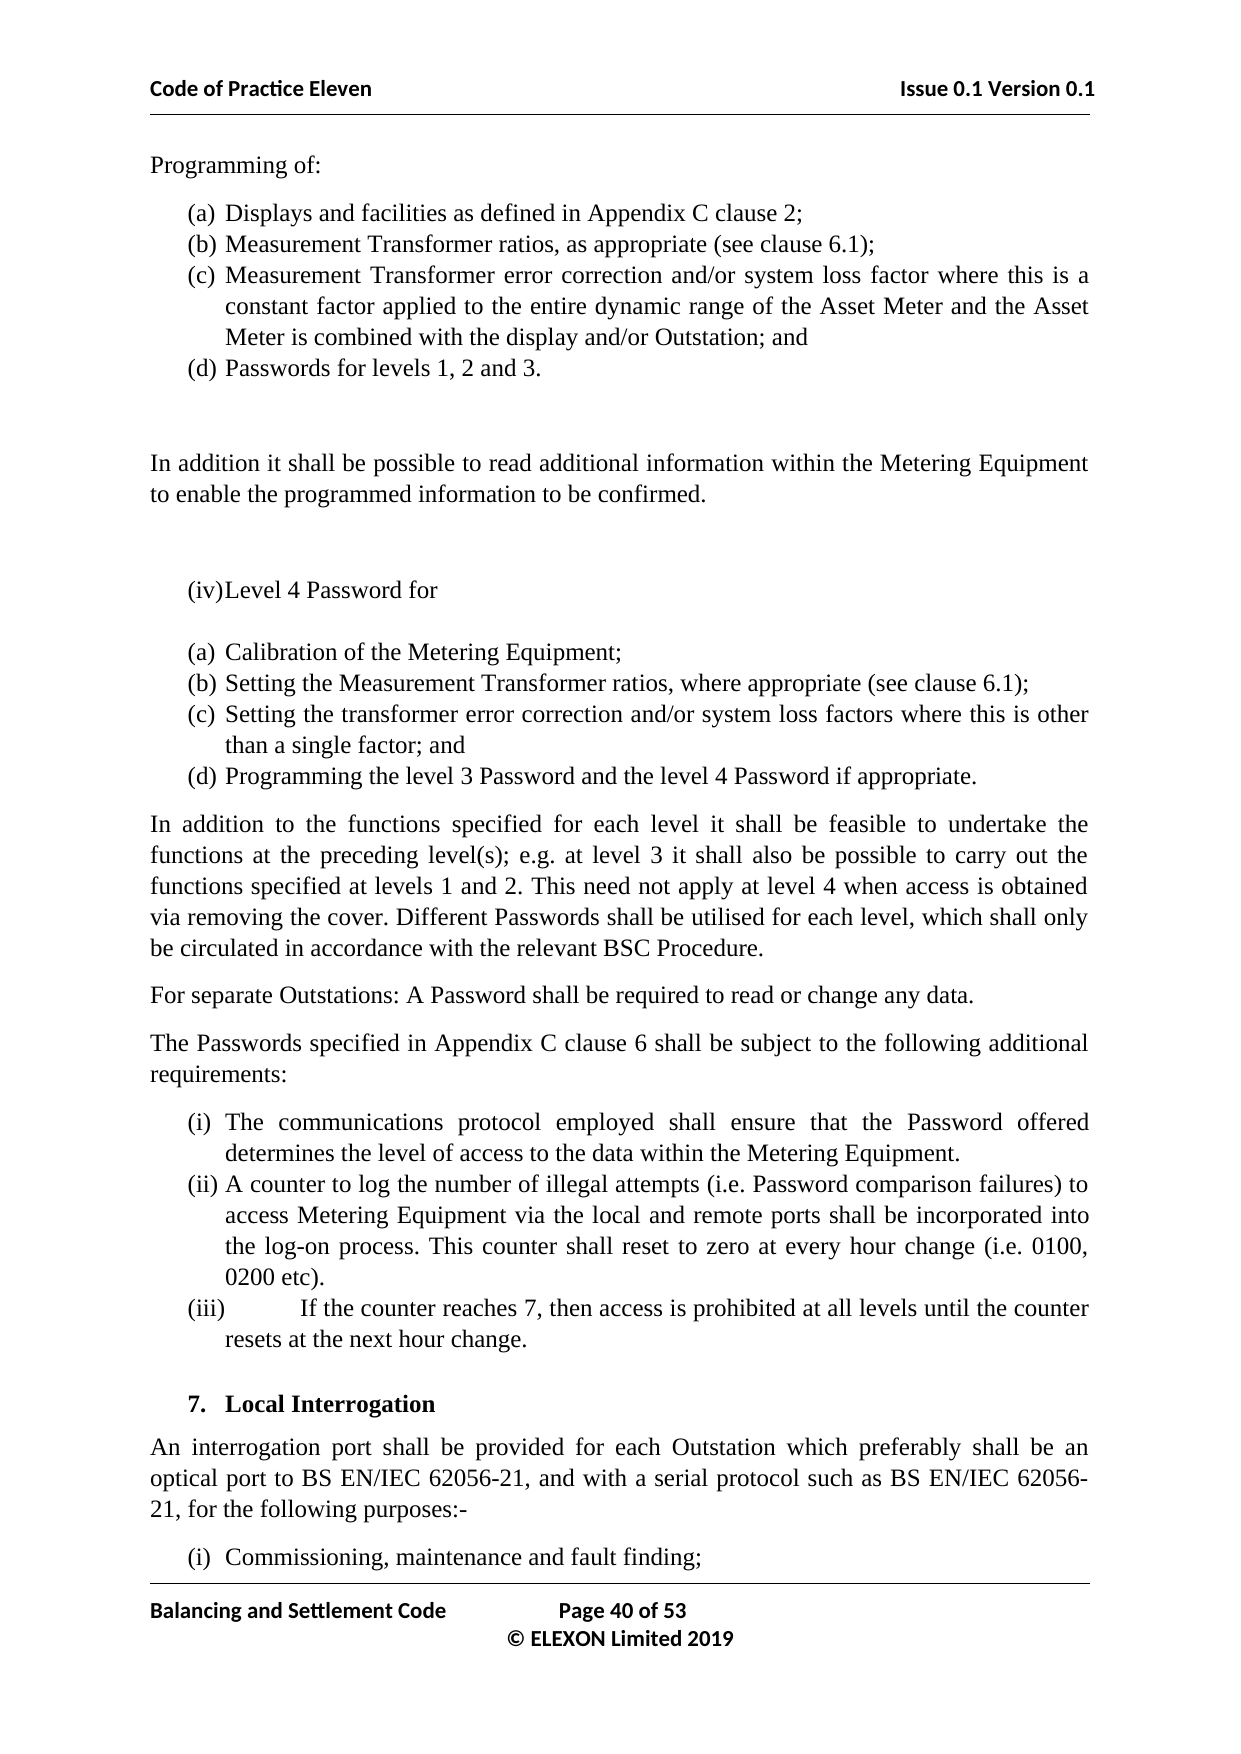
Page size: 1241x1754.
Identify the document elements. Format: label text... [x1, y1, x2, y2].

list Commissioning, maintenance and fault finding; [187, 1542, 1090, 1571]
subtitle Local Interrogation [187, 1380, 1090, 1420]
list Setting the transformer error correction and/or system loss factors where this is other than a single factor; and [187, 699, 1090, 759]
text The Passwords specified in Appendix C clause 6 shall be subject to the following additional requirements: [150, 1028, 1090, 1088]
list Setting the Measurement Transformer ratios, where appropriate (see clause 6.1); [187, 668, 1090, 697]
text In addition to the functions specified for each level it shall be feasible to undertake the functions at the preceding level(s); e.g. at level 3 it shall also be possible to carry out the functions specified at levels 1 and 2. This need not apply at level 4 when access is obtained via removing the cover. Different Passwords shall be utilised for each level, which shall only be circulated in accordance with the relevant BSC Procedure. [150, 809, 1090, 962]
list Passwords for levels 1, 2 and 3. [187, 353, 1090, 382]
list Programming the level 3 Password and the level 4 Password if appropriate. [187, 761, 1090, 790]
list Measurement Transformer ratios, as appropriate (see clause 6.1); [187, 229, 1090, 257]
text An interrogation port shall be provided for each Outstation which preferably shall be an optical port to BS EN/IEC 62056-21, and with a serial protocol such as BS EN/IEC 62056-21, for the following purposes:- [150, 1432, 1090, 1523]
text Programming of: [150, 150, 1090, 179]
list A counter to log the number of illegal attempts (i.e. Password comparison failures) to access Metering Equipment via the local and remote ports shall be incorporated into the log-on process. This counter shall reset to zero at every hour change (i.e. 0100, 0200 etc). [187, 1169, 1090, 1291]
list Calibration of the Metering Equipment; [187, 637, 1090, 666]
list If the counter reaches 7, then access is prohibited at all levels until the counter resets at the next hour change. [187, 1293, 1090, 1353]
text In addition it shall be possible to read additional information within the Metering Equipment to enable the programmed information to be confirmed. [150, 448, 1090, 508]
list Displays and facilities as defined in Appendix C clause 2; [187, 198, 1090, 226]
list The communications protocol employed shall ensure that the Password offered determines the level of access to the data within the Metering Equipment. [187, 1107, 1090, 1167]
text For separate Outstations: A Password shall be required to read or change any data. [150, 981, 1090, 1009]
list Level 4 Password for [187, 575, 1090, 603]
list Measurement Transformer error correction and/or system loss factor where this is a constant factor applied to the entire dynamic range of the Asset Meter and the Asset Meter is combined with the display and/or Outstation; and [187, 260, 1090, 351]
